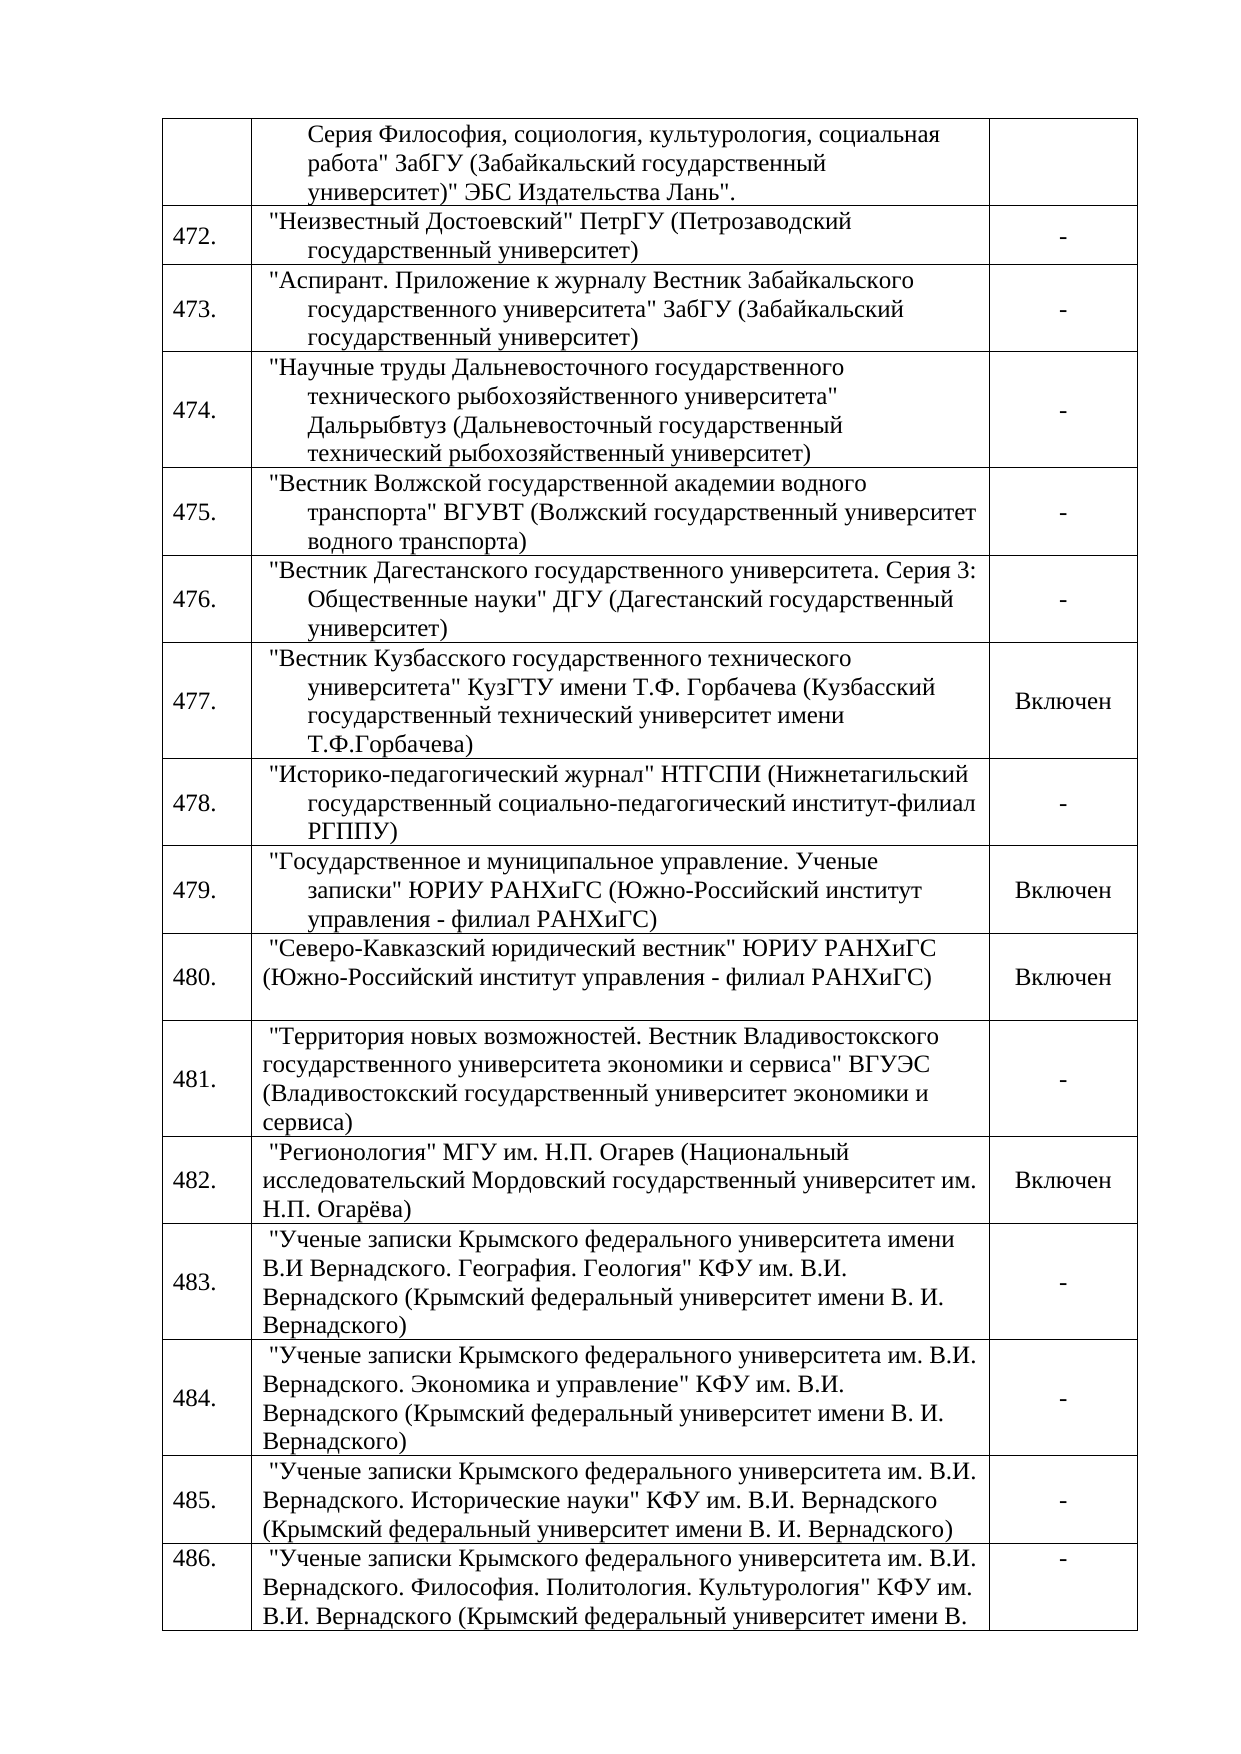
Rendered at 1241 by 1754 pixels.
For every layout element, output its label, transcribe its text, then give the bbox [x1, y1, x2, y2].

table_cell [163, 643, 251, 758]
table_cell - [990, 1544, 1137, 1630]
table_cell [163, 759, 251, 845]
table_cell - [990, 1021, 1137, 1136]
table_cell - [990, 1456, 1137, 1542]
table_cell [163, 1137, 251, 1223]
table_cell - [990, 352, 1137, 467]
table_cell [163, 846, 251, 932]
table_cell "Северо-Кавказский юридический вестник" ЮРИУ РАНХиГС (Южно-Российский институт управления - филиал РАНХиГС) [252, 934, 989, 1020]
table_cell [252, 1544, 989, 1630]
table_cell [163, 1456, 251, 1542]
table_cell [163, 206, 251, 264]
table_cell "Вестник Кузбасского государственного технического университета" КузГТУ имени Т.Ф. Горбачева (Кузбасский государственный технический университет имени Т.Ф.Горбачева) [252, 643, 989, 758]
table_cell [163, 556, 251, 642]
table_cell [163, 1340, 251, 1455]
table_cell "Ученые записки Крымского федерального университета им. В.И. Вернадского. Экономика и управление" КФУ им. В.И. Вернадского (Крымский федеральный университет имени В. И. Вернадского) [252, 1340, 989, 1455]
table_cell [163, 468, 251, 554]
table_cell "Территория новых возможностей. Вестник Владивостокского государственного университета экономики и сервиса" ВГУЭС (Владивостокский государственный университет экономики и сервиса) [252, 1021, 989, 1136]
table_cell Включен [990, 643, 1137, 758]
table_cell "Ученые записки Крымского федерального университета им. В.И. Вернадского. Исторические науки" КФУ им. В.И. Вернадского (Крымский федеральный университет имени В. И. Вернадского) [252, 1456, 989, 1542]
table_cell [163, 934, 251, 1020]
table_cell - [990, 265, 1137, 351]
table_cell Включен [990, 846, 1137, 932]
table_cell "Государственное и муниципальное управление. Ученые записки" ЮРИУ РАНХиГС (Южно-Российский институт управления - филиал РАНХиГС) [252, 846, 989, 932]
table_cell "Аспирант. Приложение к журналу Вестник Забайкальского государственного университета" ЗабГУ (Забайкальский государственный университет) [252, 265, 989, 351]
table_cell [163, 265, 251, 351]
table_cell "Вестник Дагестанского государственного университета. Серия 3: Общественные науки" ДГУ (Дагестанский государственный университет) [252, 556, 989, 642]
table_cell - [990, 119, 1137, 205]
table_cell "Ученые записки Крымского федерального университета имени В.И Вернадского. География. Геология" КФУ им. В.И. Вернадского (Крымский федеральный университет имени В. И. Вернадского) [252, 1224, 989, 1339]
table_cell [163, 352, 251, 467]
table_cell "Регионология" МГУ им. Н.П. Огарев (Национальный исследовательский Мордовский государственный университет им. Н.П. Огарёва) [252, 1137, 989, 1223]
table_cell - [990, 556, 1137, 642]
table_cell - [990, 206, 1137, 264]
table_cell - [990, 759, 1137, 845]
table_cell [163, 119, 251, 205]
table_cell [163, 1224, 251, 1339]
table_cell "Научные труды Дальневосточного государственного технического рыбохозяйственного университета" Дальрыбвтуз (Дальневосточный государственный технический рыбохозяйственный университет) [252, 352, 989, 467]
table_cell - [990, 1340, 1137, 1455]
table_cell "Неизвестный Достоевский" ПетрГУ (Петрозаводский государственный университет) [252, 206, 989, 264]
table_cell - [990, 468, 1137, 554]
table_cell Включен [990, 934, 1137, 1020]
table_cell Включен [990, 1137, 1137, 1223]
table_cell "Вестник Волжской государственной академии водного транспорта" ВГУВТ (Волжский государственный университет водного транспорта) [252, 468, 989, 554]
table_cell [163, 1021, 251, 1136]
table_cell [163, 1544, 251, 1630]
table_cell "Историко-педагогический журнал" НТГСПИ (Нижнетагильский государственный социально-педагогический институт-филиал РГППУ) [252, 759, 989, 845]
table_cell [252, 119, 989, 205]
table_cell - [990, 1224, 1137, 1339]
